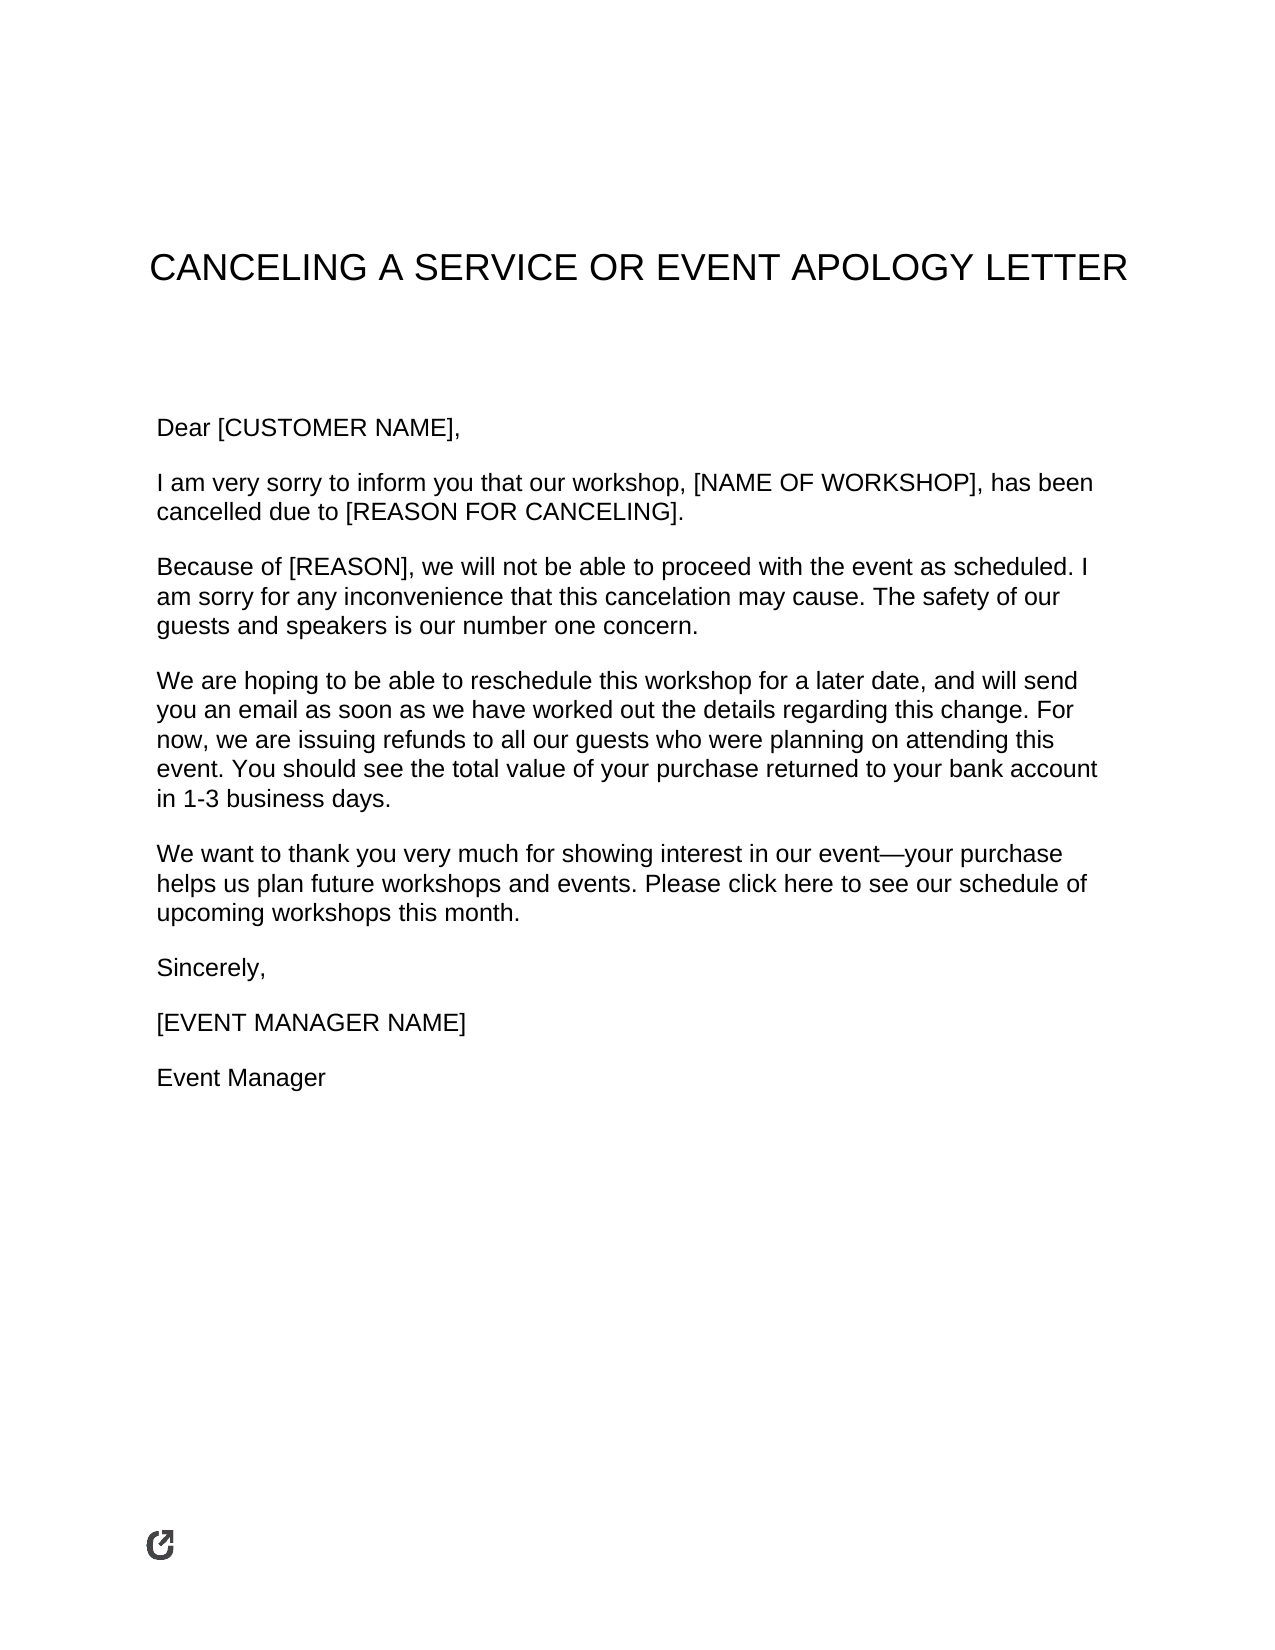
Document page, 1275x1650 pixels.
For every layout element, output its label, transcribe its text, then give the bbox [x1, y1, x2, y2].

text Dear [CUSTOMER NAME], [156, 413, 1139, 442]
text Because of [REASON], we will not be able to proceed with the event as scheduled. I am sorry for any inconvenience that this cancelation may cause. The safety of our guests and speakers is our number one concern. [156, 552, 1116, 640]
text We are hoping to be able to reschedule this workshop for a later date, and will send you an email as soon as we have worked out the details regarding this change. For now, we are issuing refunds to all our guests who were planning on attending this event. You should see the total value of your purchase returned to your bank account in 1-3 business days. [156, 666, 1101, 813]
text I am very sorry to inform you that our workshop, [NAME OF WORKSHOP], has been cancelled due to [REASON FOR CANCELING]. [156, 468, 1139, 526]
title CANCELING A SERVICE OR EVENT APOLOGY LETTER [149, 245, 1139, 288]
picture [146, 1530, 174, 1560]
text Event Manager [156, 1063, 1139, 1091]
text [EVENT MANAGER NAME] [156, 1008, 1139, 1036]
text Sincerely, [156, 953, 1139, 982]
text We want to thank you very much for showing interest in our event—your purchase helps us plan future workshops and events. Please click here to see our schedule of upcoming workshops this month. [156, 839, 1101, 927]
